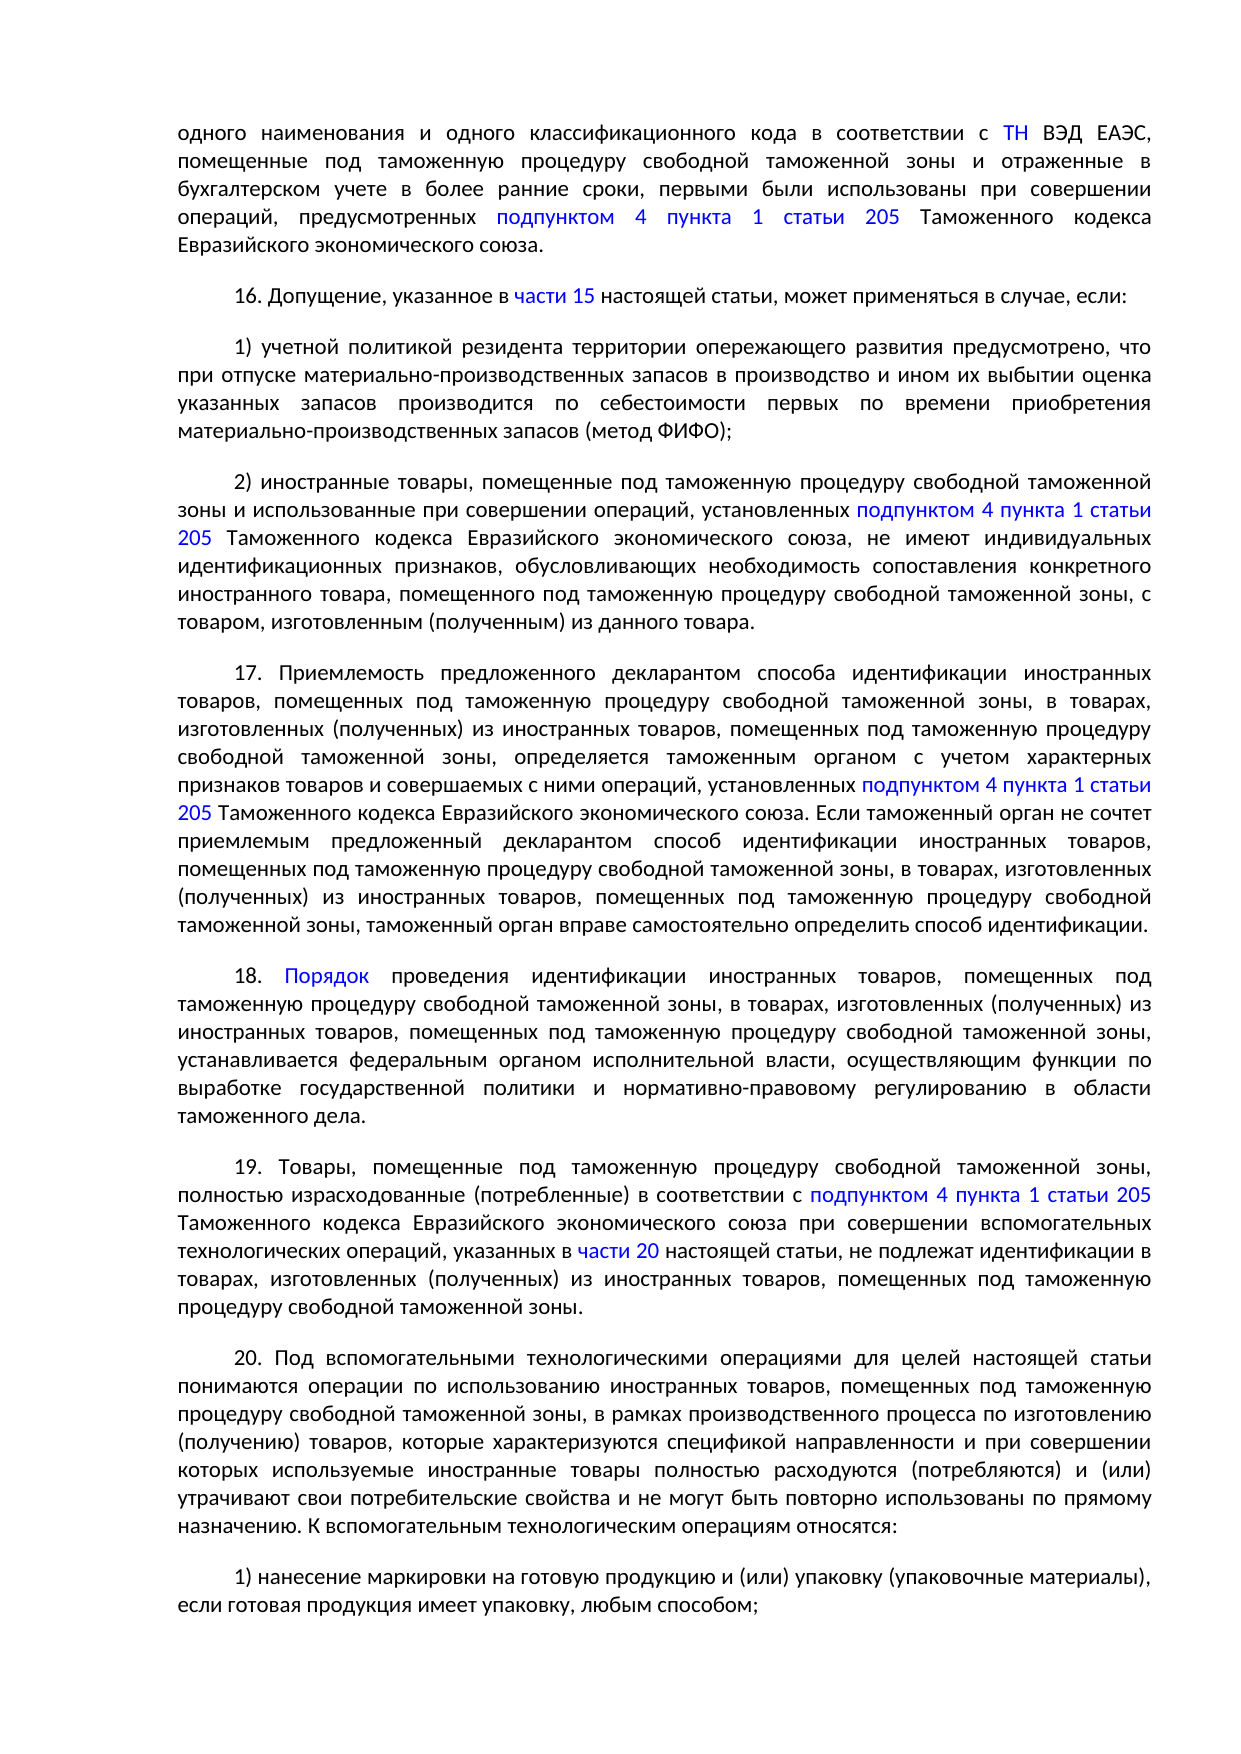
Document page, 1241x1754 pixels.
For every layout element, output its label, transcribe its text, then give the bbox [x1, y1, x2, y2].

text 1) нанесение маркировки на готовую продукцию и (или) упаковку (упаковочные материалы), если готовая продукция имеет упаковку, любым способом; [177, 1562, 1152, 1618]
text 16. Допущение, указанное в части 15 настоящей статьи, может применяться в случае, если: [177, 281, 1152, 309]
text 1) учетной политикой резидента территории опережающего развития предусмотрено, что при отпуске материально-производственных запасов в производство и ином их выбытии оценка указанных запасов производится по себестоимости первых по времени приобретения материально-производственных запасов (метод ФИФО); [177, 332, 1152, 444]
text 19. Товары, помещенные под таможенную процедуру свободной таможенной зоны, полностью израсходованные (потребленные) в соответствии с подпунктом 4 пункта 1 статьи 205 Таможенного кодекса Евразийского экономического союза при совершении вспомогательных технологических операций, указанных в части 20 настоящей статьи, не подлежат идентификации в товарах, изготовленных (полученных) из иностранных товаров, помещенных под таможенную процедуру свободной таможенной зоны. [177, 1152, 1152, 1320]
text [177, 118, 1152, 258]
text 17. Приемлемость предложенного декларантом способа идентификации иностранных товаров, помещенных под таможенную процедуру свободной таможенной зоны, в товарах, изготовленных (полученных) из иностранных товаров, помещенных под таможенную процедуру свободной таможенной зоны, определяется таможенным органом с учетом характерных признаков товаров и совершаемых с ними операций, установленных подпунктом 4 пункта 1 статьи 205 Таможенного кодекса Евразийского экономического союза. Если таможенный орган не сочтет приемлемым предложенный декларантом способ идентификации иностранных товаров, помещенных под таможенную процедуру свободной таможенной зоны, в товарах, изготовленных (полученных) из иностранных товаров, помещенных под таможенную процедуру свободной таможенной зоны, таможенный орган вправе самостоятельно определить способ идентификации. [177, 658, 1152, 938]
text 18. Порядок проведения идентификации иностранных товаров, помещенных под таможенную процедуру свободной таможенной зоны, в товарах, изготовленных (полученных) из иностранных товаров, помещенных под таможенную процедуру свободной таможенной зоны, устанавливается федеральным органом исполнительной власти, осуществляющим функции по выработке государственной политики и нормативно-правовому регулированию в области таможенного дела. [177, 961, 1152, 1129]
text 20. Под вспомогательными технологическими операциями для целей настоящей статьи понимаются операции по использованию иностранных товаров, помещенных под таможенную процедуру свободной таможенной зоны, в рамках производственного процесса по изготовлению (получению) товаров, которые характеризуются спецификой направленности и при совершении которых используемые иностранные товары полностью расходуются (потребляются) и (или) утрачивают свои потребительские свойства и не могут быть повторно использованы по прямому назначению. К вспомогательным технологическим операциям относятся: [177, 1343, 1152, 1539]
text 2) иностранные товары, помещенные под таможенную процедуру свободной таможенной зоны и использованные при совершении операций, установленных подпунктом 4 пункта 1 статьи 205 Таможенного кодекса Евразийского экономического союза, не имеют индивидуальных идентификационных признаков, обусловливающих необходимость сопоставления конкретного иностранного товара, помещенного под таможенную процедуру свободной таможенной зоны, с товаром, изготовленным (полученным) из данного товара. [177, 467, 1152, 635]
